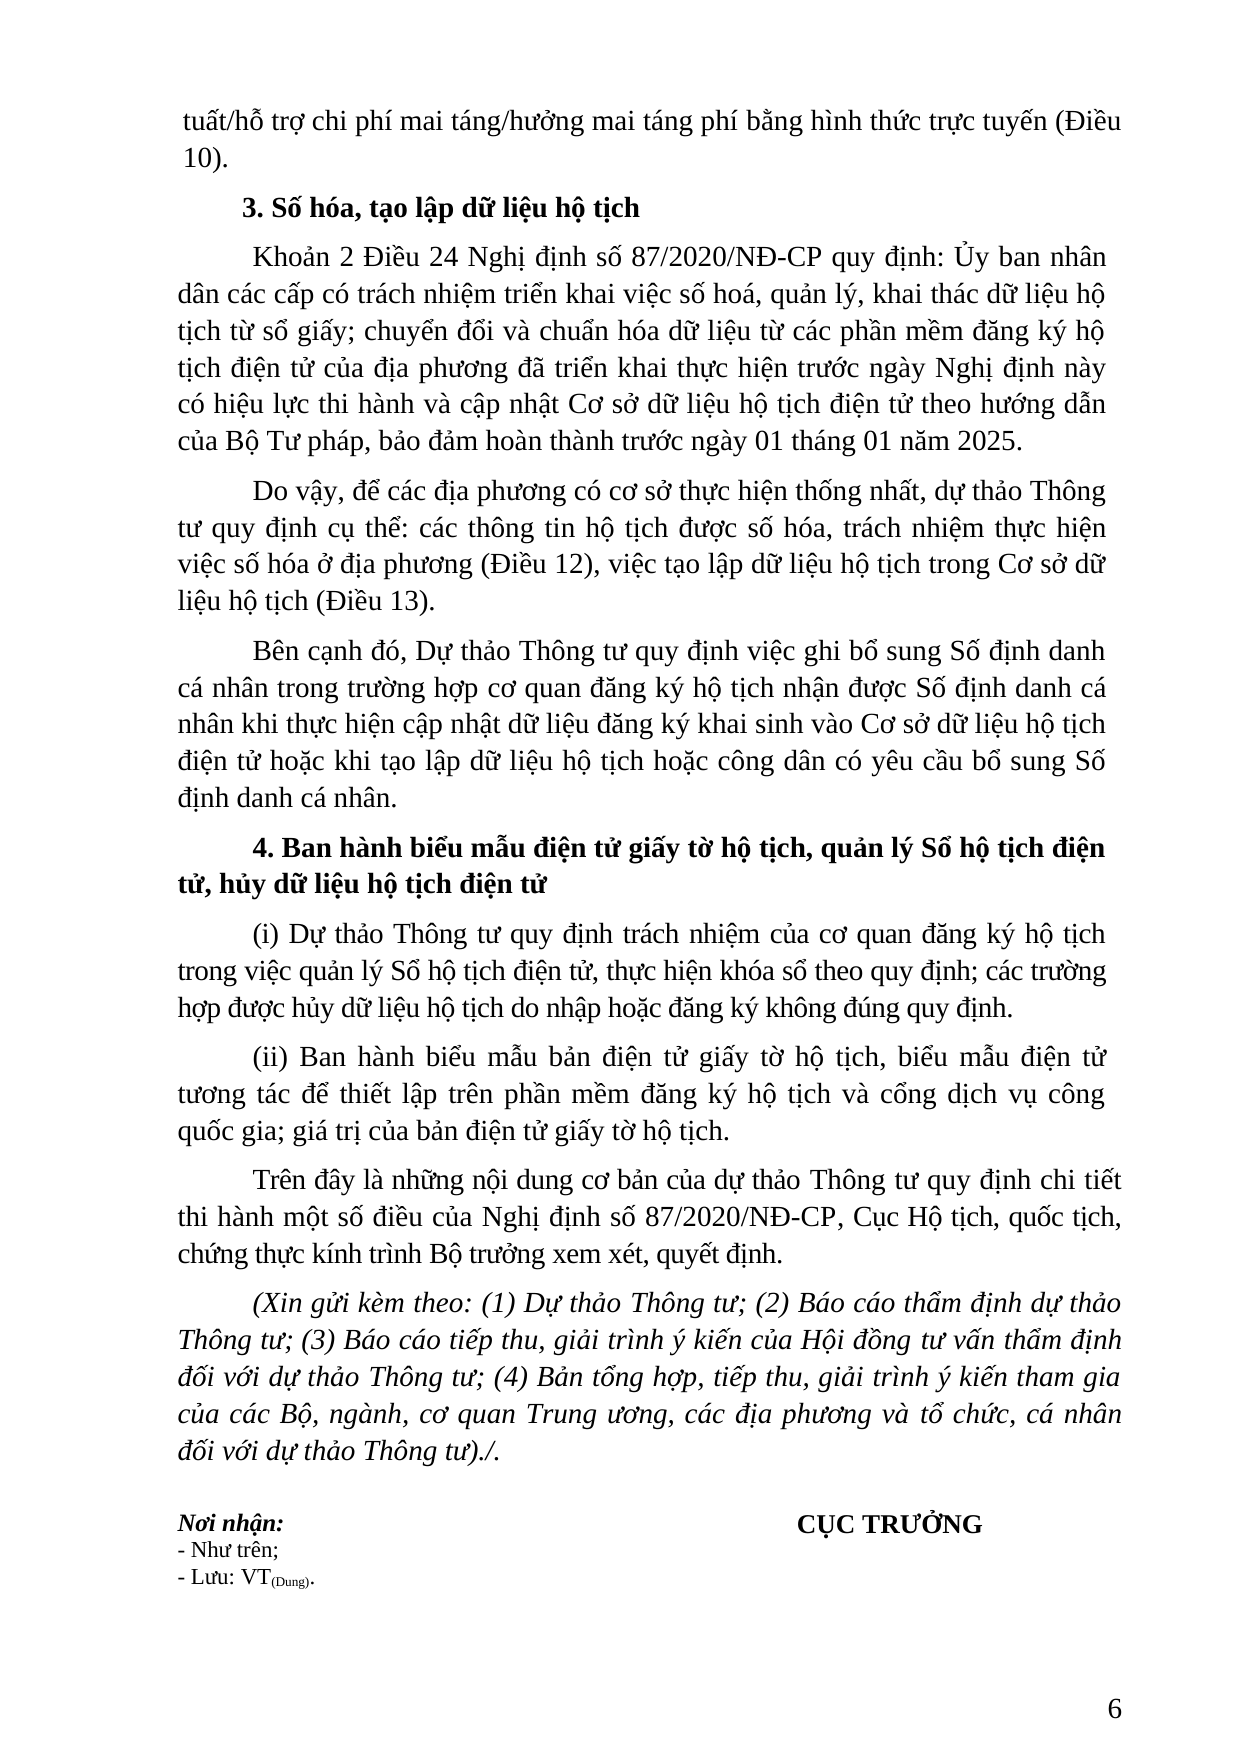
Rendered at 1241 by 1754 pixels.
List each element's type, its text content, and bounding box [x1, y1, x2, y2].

text 4. Ban hành biểu mẫu điện tử giấy tờ hộ tịch, quản lý Sổ hộ tịch điện tử, hủy dữ liệu hộ tịch điện tử [177, 830, 1107, 900]
text (ii) Ban hành biểu mẫu bản điện tử giấy tờ hộ tịch, biểu mẫu điện tử tương tác để thiết lập trên phần mềm đăng ký hộ tịch và cổng dịch vụ công quốc gia; giá trị của bản điện tử giấy tờ hộ tịch. [177, 1109, 1107, 1146]
text 3. Số hóa, tạo lập dữ liệu hộ tịch [183, 190, 1122, 223]
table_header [166, 1508, 652, 1663]
text Do vậy, để các địa phương có cơ sở thực hiện thống nhất, dự thảo Thông tư quy định cụ thể: các thông tin hộ tịch được số hóa, trách nhiệm thực hiện việc số hóa ở địa phương (Điều 12), việc tạo lập dữ liệu hộ tịch trong Cơ sở dữ liệu hộ tịch (Điều 13). [177, 473, 1107, 510]
text Khoản 2 Điều 24 Nghị định số 87/2020/NĐ-CP quy định: Ủy ban nhân dân các cấp có trách nhiệm triển khai việc số hoá, quản lý, khai thác dữ liệu hộ tịch từ sổ giấy; chuyển đổi và chuẩn hóa dữ liệu từ các phần mềm đăng ký hộ tịch điện tử của địa phương đã triển khai thực hiện trước ngày Nghị định này có hiệu lực thi hành và cập nhật Cơ sở dữ liệu hộ tịch điện tử theo hướng dẫn của Bộ Tư pháp, bảo đảm hoàn thành trước ngày 01 tháng 01 năm 2025. [177, 239, 1107, 276]
text Bên cạnh đó, Dự thảo Thông tư quy định việc ghi bổ sung Số định danh cá nhân trong trường hợp cơ quan đăng ký hộ tịch nhận được Số định danh cá nhân khi thực hiện cập nhật dữ liệu đăng ký khai sinh vào Cơ sở dữ liệu hộ tịch điện tử hoặc khi tạo lập dữ liệu hộ tịch hoặc công dân có yêu cầu bổ sung Số định danh cá nhân. [177, 633, 1107, 814]
text (i) Dự thảo Thông tư quy định trách nhiệm của cơ quan đăng ký hộ tịch trong việc quản lý Sổ hộ tịch điện tử, thực hiện khóa sổ theo quy định; các trường hợp được hủy dữ liệu hộ tịch do nhập hoặc đăng ký không đúng quy định. [177, 916, 1107, 1023]
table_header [652, 1508, 1127, 1663]
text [183, 137, 1122, 174]
text Khoản 2 Điều 24 Nghị định số 87/2020/NĐ-CP quy định: Ủy ban nhân dân các cấp có trách nhiệm triển khai việc số hoá, quản lý, khai thác dữ liệu hộ tịch từ sổ giấy; chuyển đổi và chuẩn hóa dữ liệu từ các phần mềm đăng ký hộ tịch điện tử của địa phương đã triển khai thực hiện trước ngày Nghị định này có hiệu lực thi hành và cập nhật Cơ sở dữ liệu hộ tịch điện tử theo hướng dẫn của Bộ Tư pháp, bảo đảm hoàn thành trước ngày 01 tháng 01 năm 2025. [177, 420, 1107, 457]
text (Xin gửi kèm theo: (1) Dự thảo Thông tư; (2) Báo cáo thẩm định dự thảo Thông tư; (3) Báo cáo tiếp thu, giải trình ý kiến của Hội đồng tư vấn thẩm định đối với dự thảo Thông tư; (4) Bản tổng hợp, tiếp thu, giải trình ý kiến tham gia của các Bộ, ngành, cơ quan Trung ương, các địa phương và tổ chức, cá nhân đối với dự thảo Thông tư)./. [177, 1285, 1122, 1466]
text Do vậy, để các địa phương có cơ sở thực hiện thống nhất, dự thảo Thông tư quy định cụ thể: các thông tin hộ tịch được số hóa, trách nhiệm thực hiện việc số hóa ở địa phương (Điều 12), việc tạo lập dữ liệu hộ tịch trong Cơ sở dữ liệu hộ tịch (Điều 13). [177, 580, 1107, 617]
text (ii) Ban hành biểu mẫu bản điện tử giấy tờ hộ tịch, biểu mẫu điện tử tương tác để thiết lập trên phần mềm đăng ký hộ tịch và cổng dịch vụ công quốc gia; giá trị của bản điện tử giấy tờ hộ tịch. [177, 1039, 1107, 1076]
text Trên đây là những nội dung cơ bản của dự thảo Thông tư quy định chi tiết thi hành một số điều của Nghị định số 87/2020/NĐ-CP, Cục Hộ tịch, quốc tịch, chứng thực kính trình Bộ trưởng xem xét, quyết định. [177, 1162, 1122, 1269]
